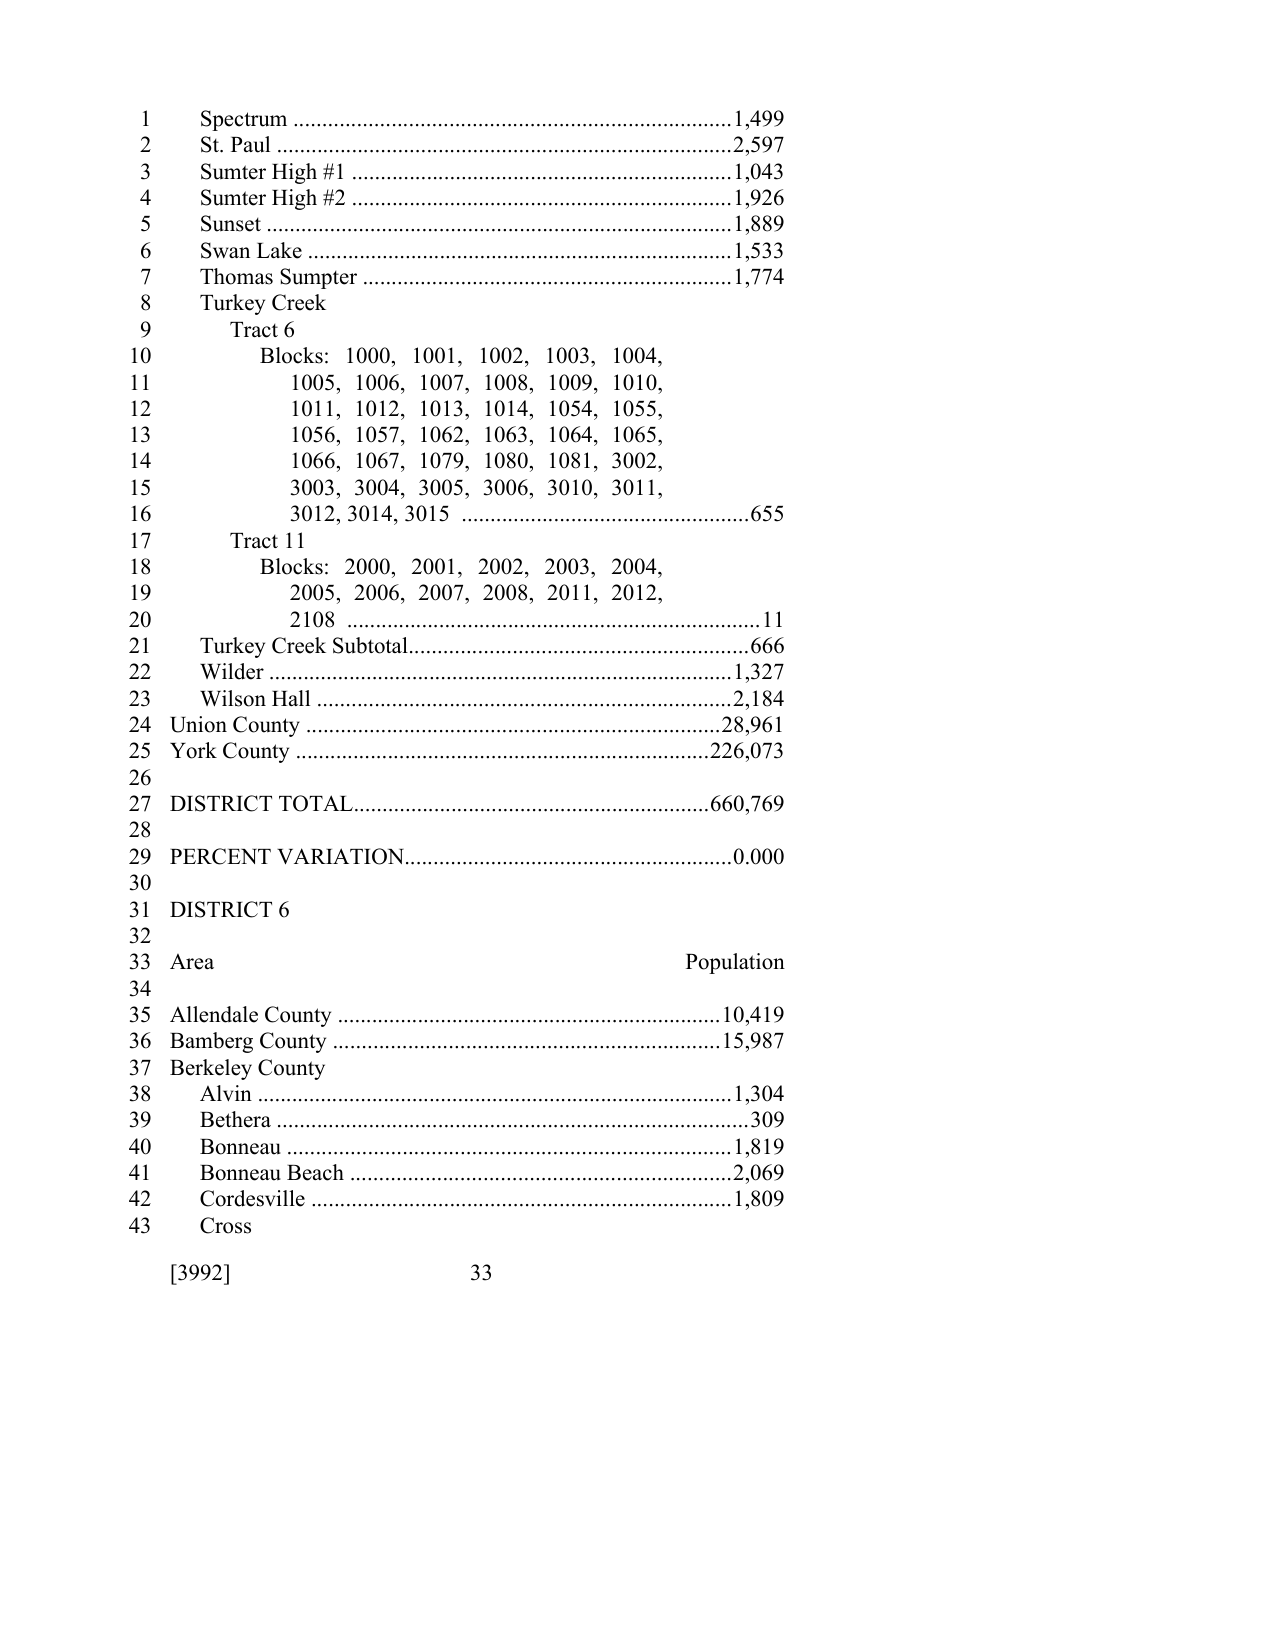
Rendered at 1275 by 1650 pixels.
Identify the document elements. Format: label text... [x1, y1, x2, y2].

text Sunset 1,889 [199, 210, 787, 237]
text Union County 28,961 [169, 711, 787, 737]
text Bethera 309 [199, 1106, 787, 1133]
text Blocks: 1000, 1001, 1002, 1003, 1004, 1005, 1006, 1007, 1008, 1009, 1010, 1011, 1012, 1013, 1014, 1054, 1055, 1056, 1057, 1062, 1063, 1064, 1065, 1066, 1067, 1079, 1080, 1081, 3002, 3003, 3004, 3005, 3006, 3010, 3011, 3012, 3014, 3015 655 [259, 342, 663, 527]
text DISTRICT TOTAL 660,769 [169, 790, 787, 817]
text Cordesville 1,809 [199, 1186, 787, 1212]
text Wilson Hall 2,184 [199, 685, 787, 711]
text PERCENT VARIATION 0.000 [169, 843, 787, 869]
text Spectrum 1,499 [199, 105, 787, 131]
text Tract 11 [229, 527, 787, 553]
text Turkey Creek Subtotal 666 [199, 632, 787, 658]
text Blocks: 2000, 2001, 2002, 2003, 2004, 2005, 2006, 2007, 2008, 2011, 2012, 2108 11 [259, 553, 663, 632]
text Alvin 1,304 [199, 1080, 787, 1106]
text DISTRICT 6 [169, 896, 787, 922]
text Sumter High #1 1,043 [199, 158, 787, 184]
text Bonneau 1,819 [199, 1133, 787, 1159]
text Tract 6 [229, 316, 787, 342]
text Sumter High #2 1,926 [199, 184, 787, 210]
text Area Population [169, 948, 787, 975]
text Allendale County 10,419 [169, 1001, 787, 1027]
text Bonneau Beach 2,069 [199, 1159, 787, 1186]
text York County 226,073 [169, 737, 787, 764]
text Bamberg County 15,987 [169, 1027, 787, 1054]
text Cross [199, 1212, 787, 1238]
text Thomas Sumpter 1,774 [199, 263, 787, 289]
text Swan Lake 1,533 [199, 237, 787, 263]
text Berkeley County [169, 1054, 787, 1080]
text Wilder 1,327 [199, 658, 787, 685]
text St. Paul 2,597 [199, 131, 787, 158]
text Turkey Creek [199, 289, 787, 316]
